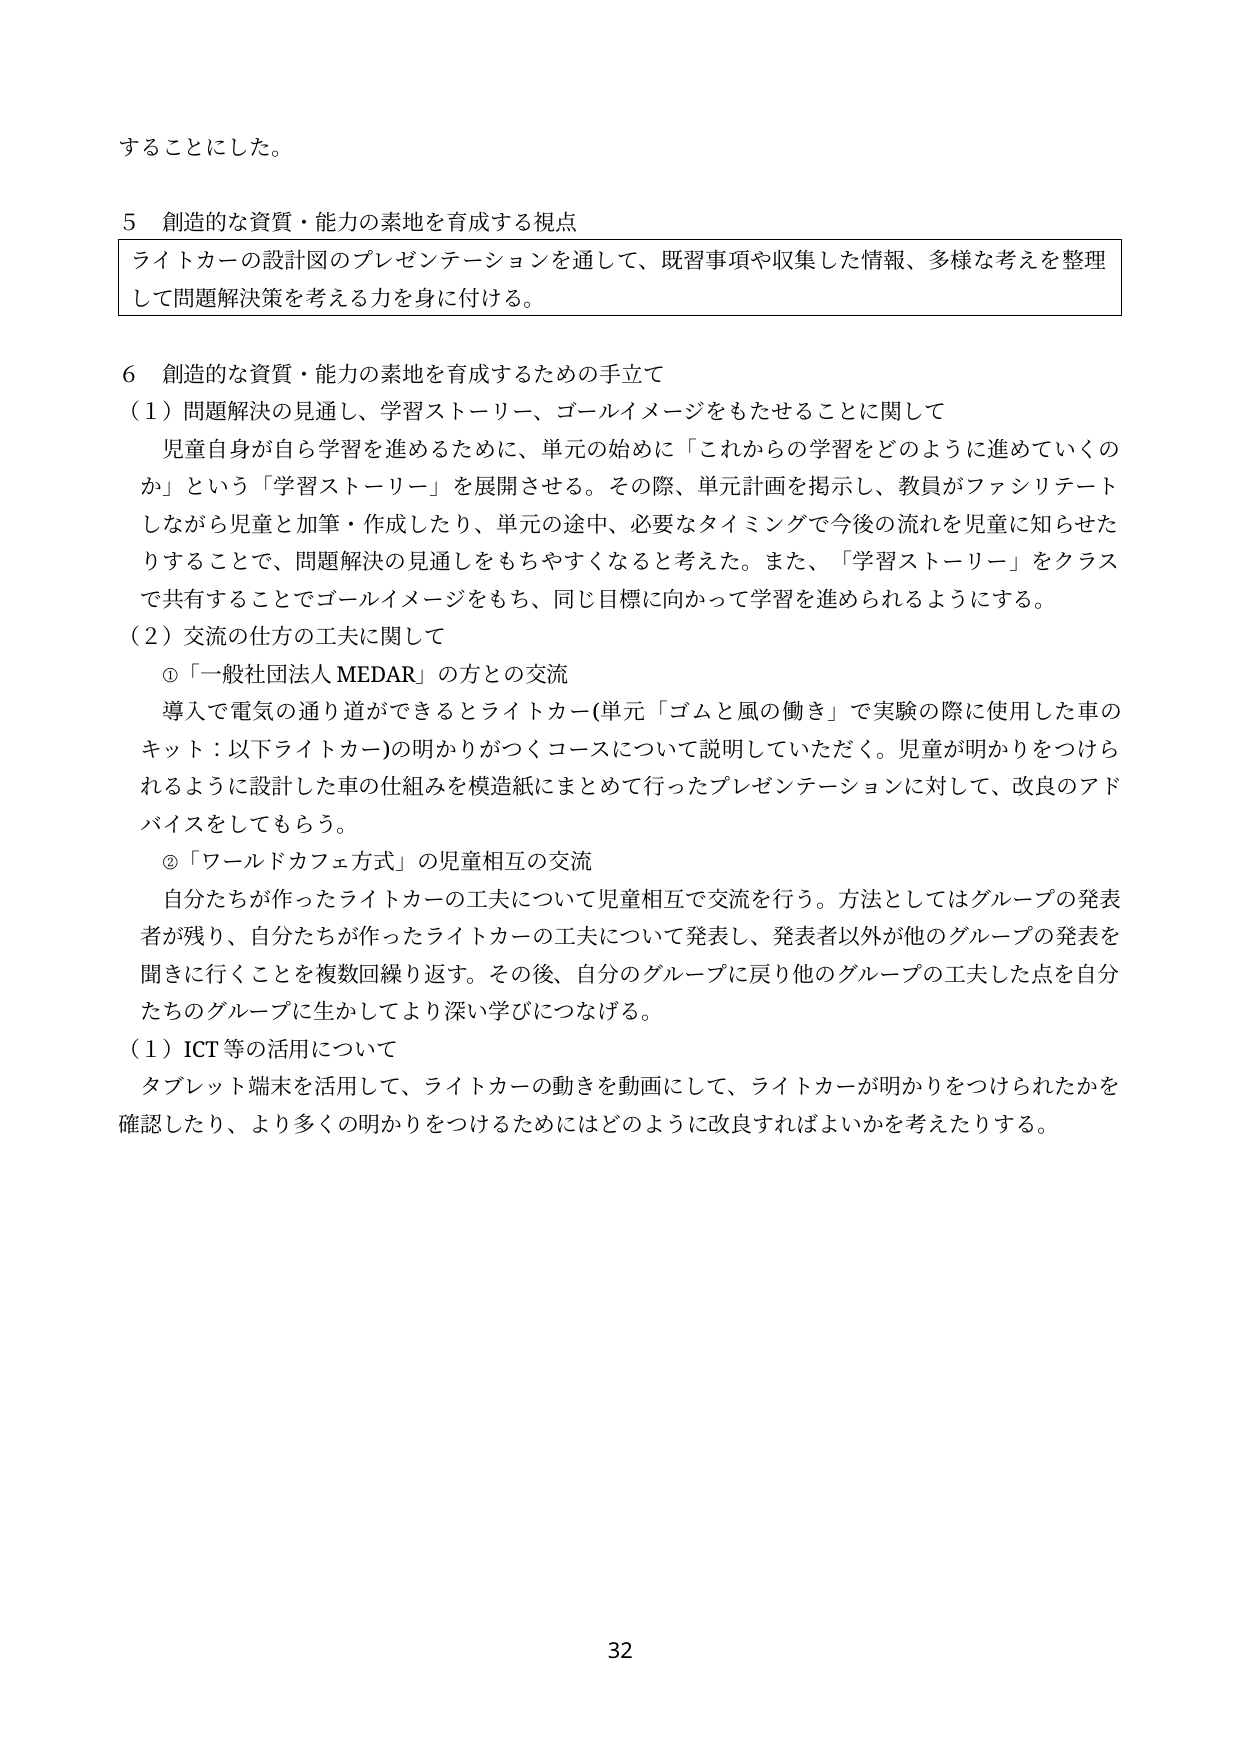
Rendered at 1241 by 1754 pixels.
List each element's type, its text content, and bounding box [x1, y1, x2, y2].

text ５ 創造的な資質・能力の素地を育成する視点 [118, 202, 1122, 239]
text ②「ワールドカフェ方式」の児童相互の交流 [118, 841, 1122, 879]
table_header ライトカーの設計図のプレゼンテーションを通して、既習事項や収集した情報、多様な考えを整理して問題解決策を考える力を身に付ける。 [119, 240, 1121, 315]
text 導入で電気の通り道ができるとライトカー(単元「ゴムと風の働き」で実験の際に使用した車のキット：以下ライトカー)の明かりがつくコースについて説明していただく。児童が明かりをつけられるように設計した車の仕組みを模造紙にまとめて行ったプレゼンテーションに対して、改良のアドバイスをしてもらう。 [140, 691, 1122, 841]
text ①「一般社団法人MEDAR」の方との交流 [140, 654, 1122, 691]
text タブレット端末を活用して、ライトカーの動きを動画にして、ライトカーが明かりをつけられたかを確認したり、より多くの明かりをつけるためにはどのように改良すればよいかを考えたりする。 [118, 1066, 1122, 1141]
text （１）問題解決の見通し、学習ストーリー、ゴールイメージをもたせることに関して [118, 391, 1122, 429]
text （２）交流の仕方の工夫に関して [118, 616, 1122, 654]
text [118, 127, 1122, 164]
text 児童自身が自ら学習を進めるために、単元の始めに「これからの学習をどのように進めていくのか」という「学習ストーリー」を展開させる。その際、単元計画を掲示し、教員がファシリテートしながら児童と加筆・作成したり、単元の途中、必要なタイミングで今後の流れを児童に知らせたりすることで、問題解決の見通しをもちやすくなると考えた。また、「学習ストーリー」をクラスで共有することでゴールイメージをもち、同じ目標に向かって学習を進められるようにする。 [140, 429, 1122, 616]
text ６ 創造的な資質・能力の素地を育成するための手立て [118, 354, 1122, 391]
text 自分たちが作ったライトカーの工夫について児童相互で交流を行う。方法としてはグループの発表者が残り、自分たちが作ったライトカーの工夫について発表し、発表者以外が他のグループの発表を聞きに行くことを複数回繰り返す。その後、自分のグループに戻り他のグループの工夫した点を自分たちのグループに生かしてより深い学びにつなげる。 [140, 879, 1122, 1029]
text （１）ICT等の活用について [118, 1029, 1122, 1066]
